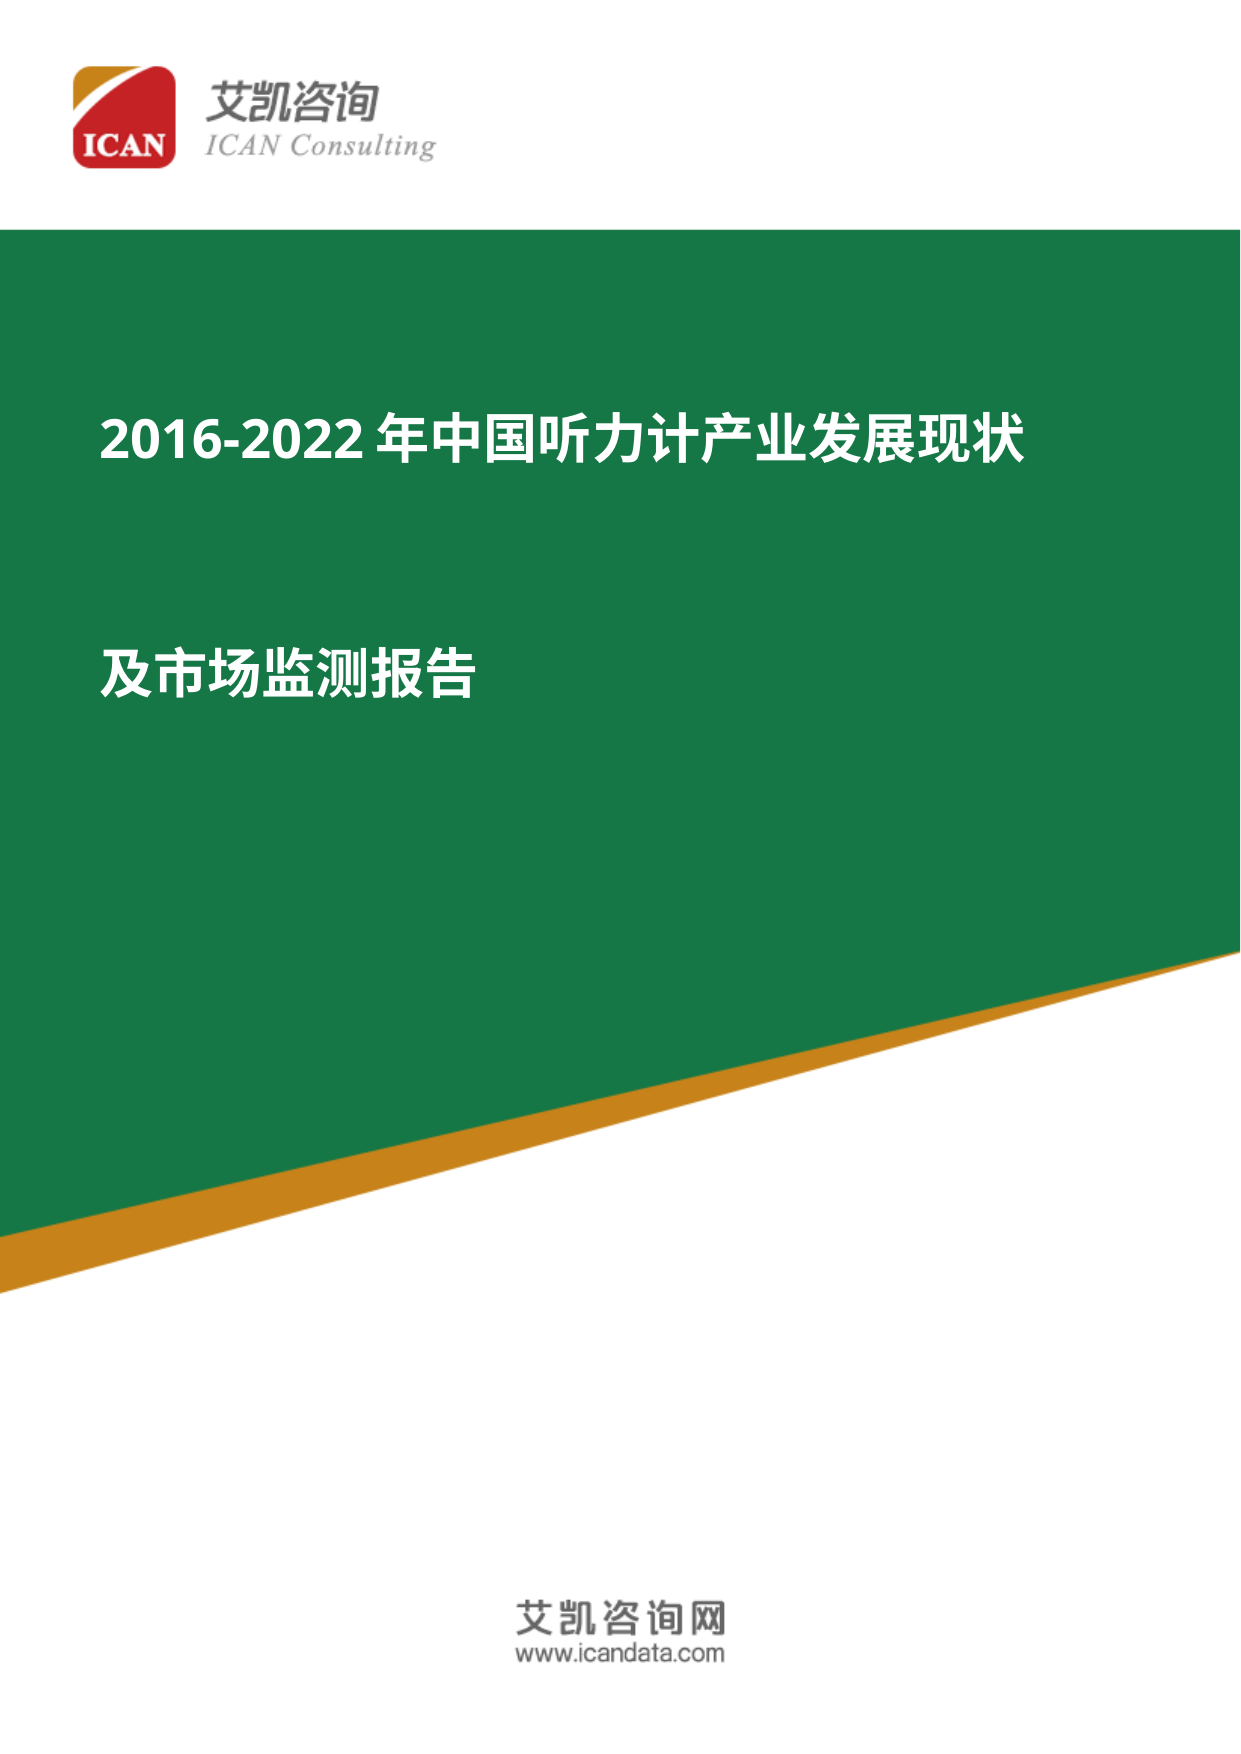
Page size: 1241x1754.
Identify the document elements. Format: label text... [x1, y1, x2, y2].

picture [0, 5, 1241, 1754]
subtitle 2016-2022年中国听力计产业发展现状及市场监测报告 [99, 386, 1053, 718]
